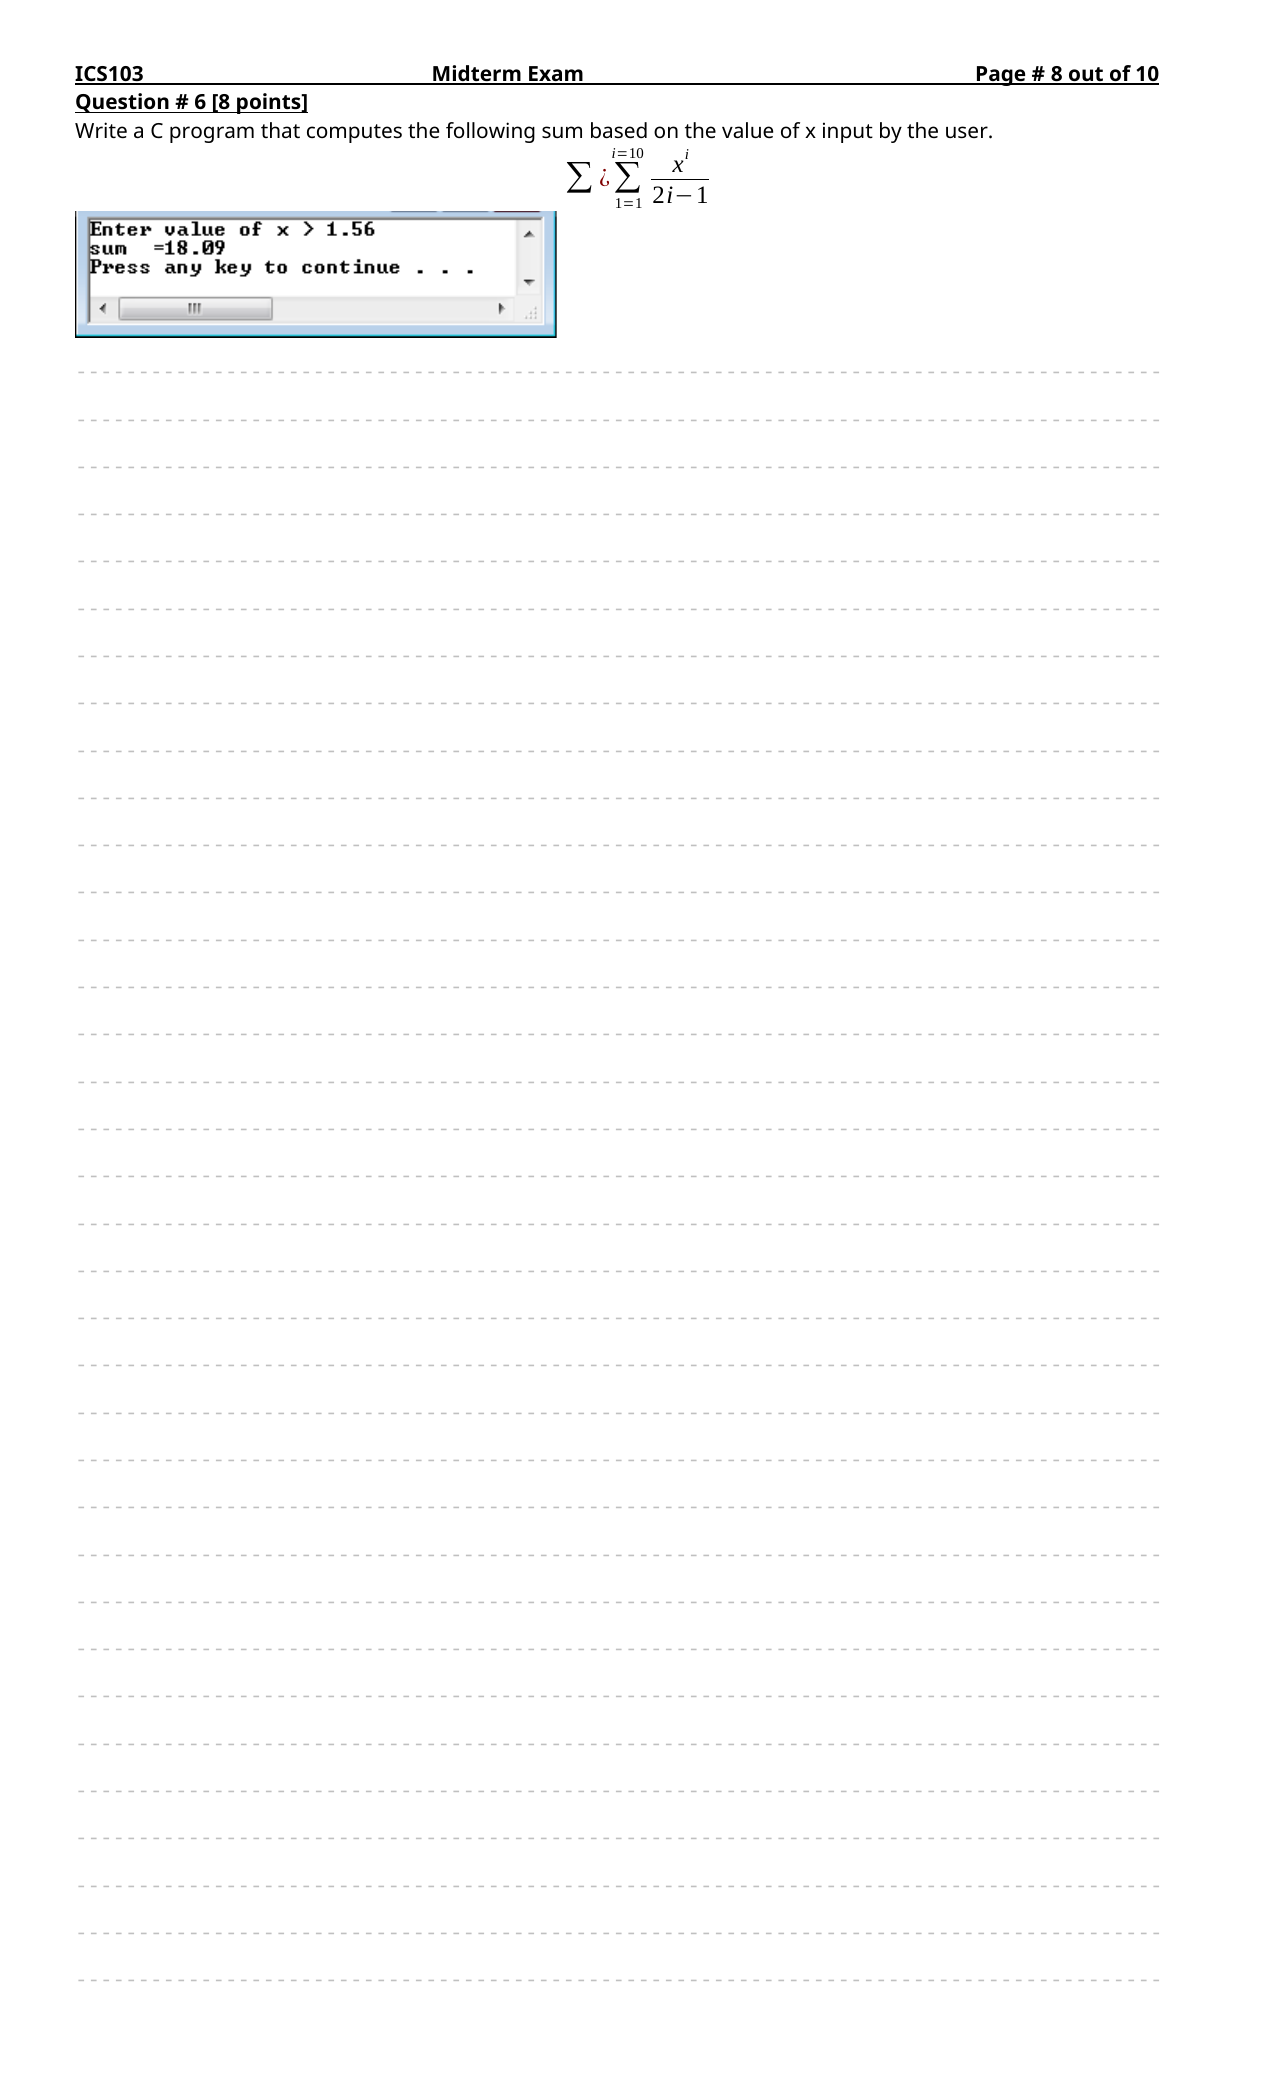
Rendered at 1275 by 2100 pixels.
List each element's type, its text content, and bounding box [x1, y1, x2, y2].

text --------------------------------------------------------------------------------------- [75, 1260, 1200, 1283]
text --------------------------------------------------------------------------------------- [75, 409, 1200, 432]
text --------------------------------------------------------------------------------------- [75, 1638, 1200, 1662]
text --------------------------------------------------------------------------------------- [75, 1827, 1200, 1851]
text --------------------------------------------------------------------------------------- [75, 645, 1200, 669]
text --------------------------------------------------------------------------------------- [75, 1686, 1200, 1709]
text --------------------------------------------------------------------------------------- [75, 787, 1200, 811]
text Question # 6 [8 points] [75, 87, 1200, 116]
text --------------------------------------------------------------------------------------- [75, 1449, 1200, 1473]
text --------------------------------------------------------------------------------------- [75, 551, 1200, 574]
text --------------------------------------------------------------------------------------- [75, 456, 1200, 479]
text --------------------------------------------------------------------------------------- [75, 1307, 1200, 1331]
text --------------------------------------------------------------------------------------- [75, 1780, 1200, 1804]
text --------------------------------------------------------------------------------------- [75, 740, 1200, 763]
picture [75, 211, 557, 338]
text --------------------------------------------------------------------------------------- [75, 1591, 1200, 1614]
text --------------------------------------------------------------------------------------- [75, 1023, 1200, 1047]
text --------------------------------------------------------------------------------------- [75, 1071, 1200, 1094]
text --------------------------------------------------------------------------------------- [75, 598, 1200, 621]
text --------------------------------------------------------------------------------------- [75, 1354, 1200, 1378]
text --------------------------------------------------------------------------------------- [75, 1118, 1200, 1142]
text --------------------------------------------------------------------------------------- [75, 1496, 1200, 1520]
text --------------------------------------------------------------------------------------- [75, 834, 1200, 858]
text --------------------------------------------------------------------------------------- [75, 882, 1200, 905]
text Write a C program that computes the following sum based on the value of x input by the user. [75, 116, 1200, 144]
text --------------------------------------------------------------------------------------- [75, 692, 1200, 716]
text --------------------------------------------------------------------------------------- [75, 929, 1200, 952]
text --------------------------------------------------------------------------------------- [75, 1165, 1200, 1189]
text --------------------------------------------------------------------------------------- [75, 503, 1200, 527]
text --------------------------------------------------------------------------------------- [75, 1733, 1200, 1756]
text --------------------------------------------------------------------------------------- [75, 361, 1200, 385]
text --------------------------------------------------------------------------------------- [75, 1213, 1200, 1236]
text --------------------------------------------------------------------------------------- [75, 1969, 1200, 1993]
text --------------------------------------------------------------------------------------- [75, 1544, 1200, 1567]
text --------------------------------------------------------------------------------------- [75, 1402, 1200, 1425]
text --------------------------------------------------------------------------------------- [75, 1922, 1200, 1946]
text --------------------------------------------------------------------------------------- [75, 1875, 1200, 1898]
text --------------------------------------------------------------------------------------- [75, 976, 1200, 1000]
